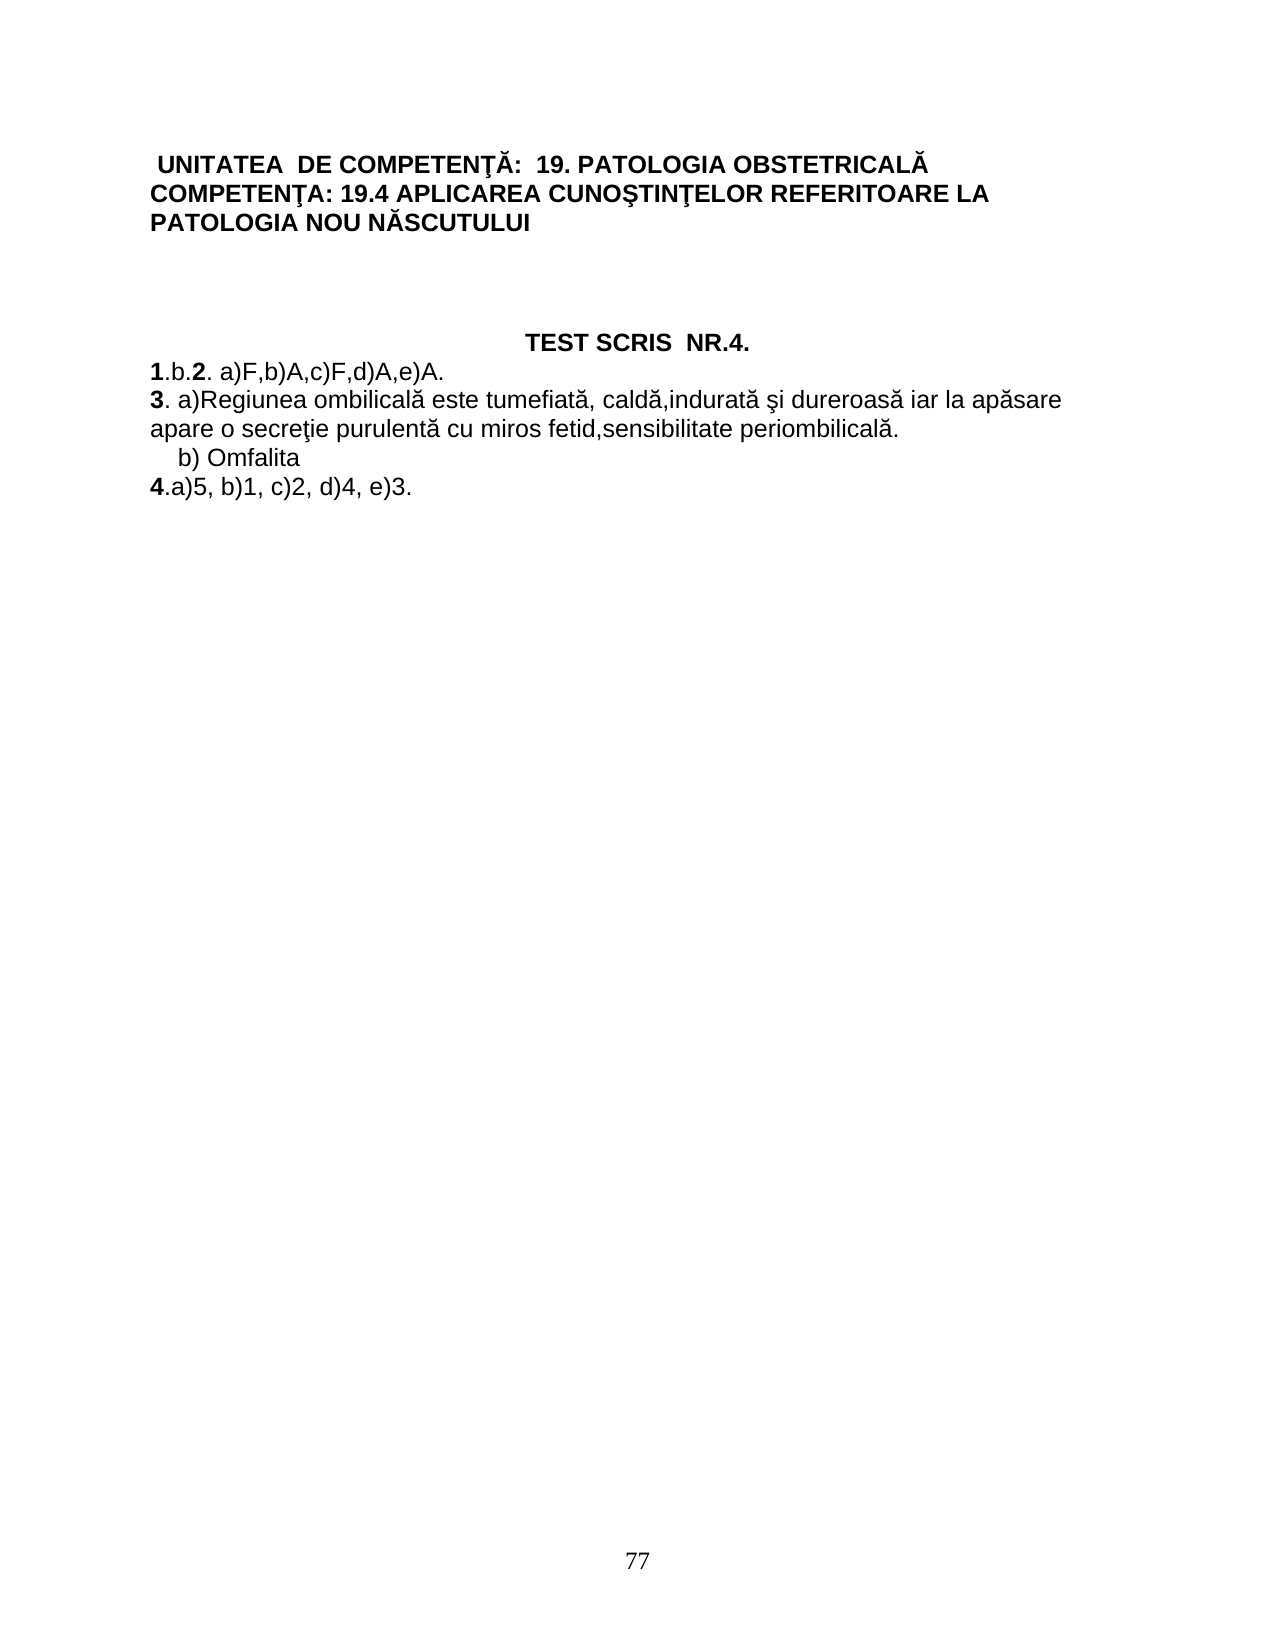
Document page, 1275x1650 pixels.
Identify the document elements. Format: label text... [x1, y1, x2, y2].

text 3. a)Regiunea ombilicală este tumefiată, caldă,indurată şi dureroasă iar la apăsare apare o secreţie purulentă cu miros fetid,sensibilitate periombilicală. [150, 385, 1125, 443]
text COMPETENŢA: 19.4 APLICAREA CUNOŞTINŢELOR REFERITOARE LA PATOLOGIA NOU NĂSCUTULUI [150, 179, 1125, 236]
text 1.b.2. a)F,b)A,c)F,d)A,e)A. [150, 357, 1125, 385]
text UNITATEA DE COMPETENŢĂ: 19. PATOLOGIA OBSTETRICALĂ [150, 150, 1125, 179]
text TEST SCRIS NR.4. [150, 328, 1125, 357]
text b) Omfalita [150, 443, 1125, 472]
text 4.a)5, b)1, c)2, d)4, e)3. [150, 472, 1125, 500]
